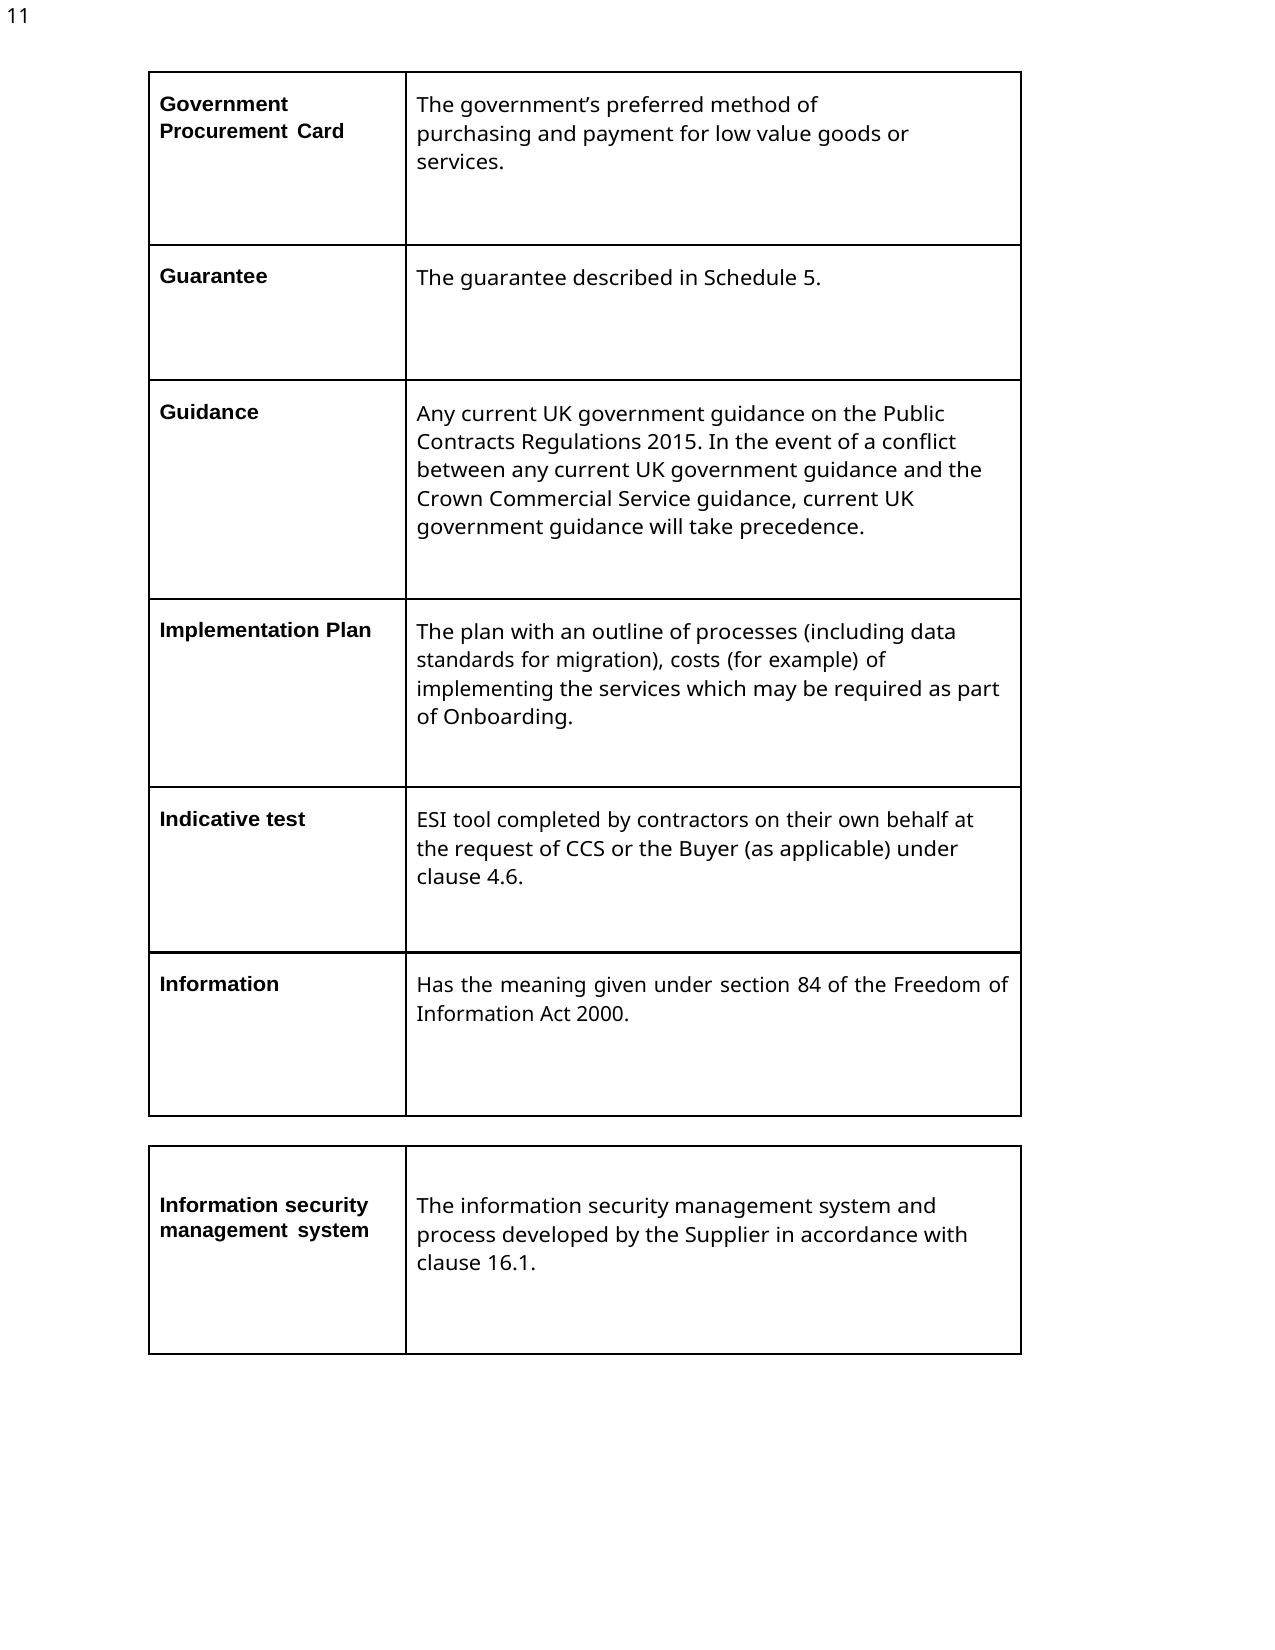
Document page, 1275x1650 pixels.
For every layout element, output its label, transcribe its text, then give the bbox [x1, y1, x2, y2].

table_header The government’s preferred method of purchasing and payment for low value goods or services. [407, 73, 1020, 244]
table_header The information security management system and process developed by the Supplier in accordance with clause 16.1. [407, 1147, 1020, 1353]
table_cell Has the meaning given under section 84 of the Freedom of Information Act 2000. [407, 954, 1020, 1115]
table_cell The guarantee described in Schedule 5. [407, 246, 1020, 379]
table_cell The plan with an outline of processes (including data standards for migration), costs (for example) of implementing the services which may be required as part of Onboarding. [407, 600, 1020, 786]
table_cell Guarantee [150, 246, 405, 379]
table_header Government Procurement Card [150, 73, 405, 244]
table_cell ESI tool completed by contractors on their own behalf at the request of CCS or the Buyer (as applicable) under clause 4.6. [407, 788, 1020, 951]
table_header Information security management system [150, 1147, 405, 1353]
table_cell Indicative test [150, 788, 405, 951]
table_cell Guidance [150, 381, 405, 597]
table_cell Any current UK government guidance on the Public Contracts Regulations 2015. In the event of a conflict between any current UK government guidance and the Crown Commercial Service guidance, current UK government guidance will take precedence. [407, 381, 1020, 597]
table_cell Implementation Plan [150, 600, 405, 786]
table_cell Information [150, 954, 405, 1115]
